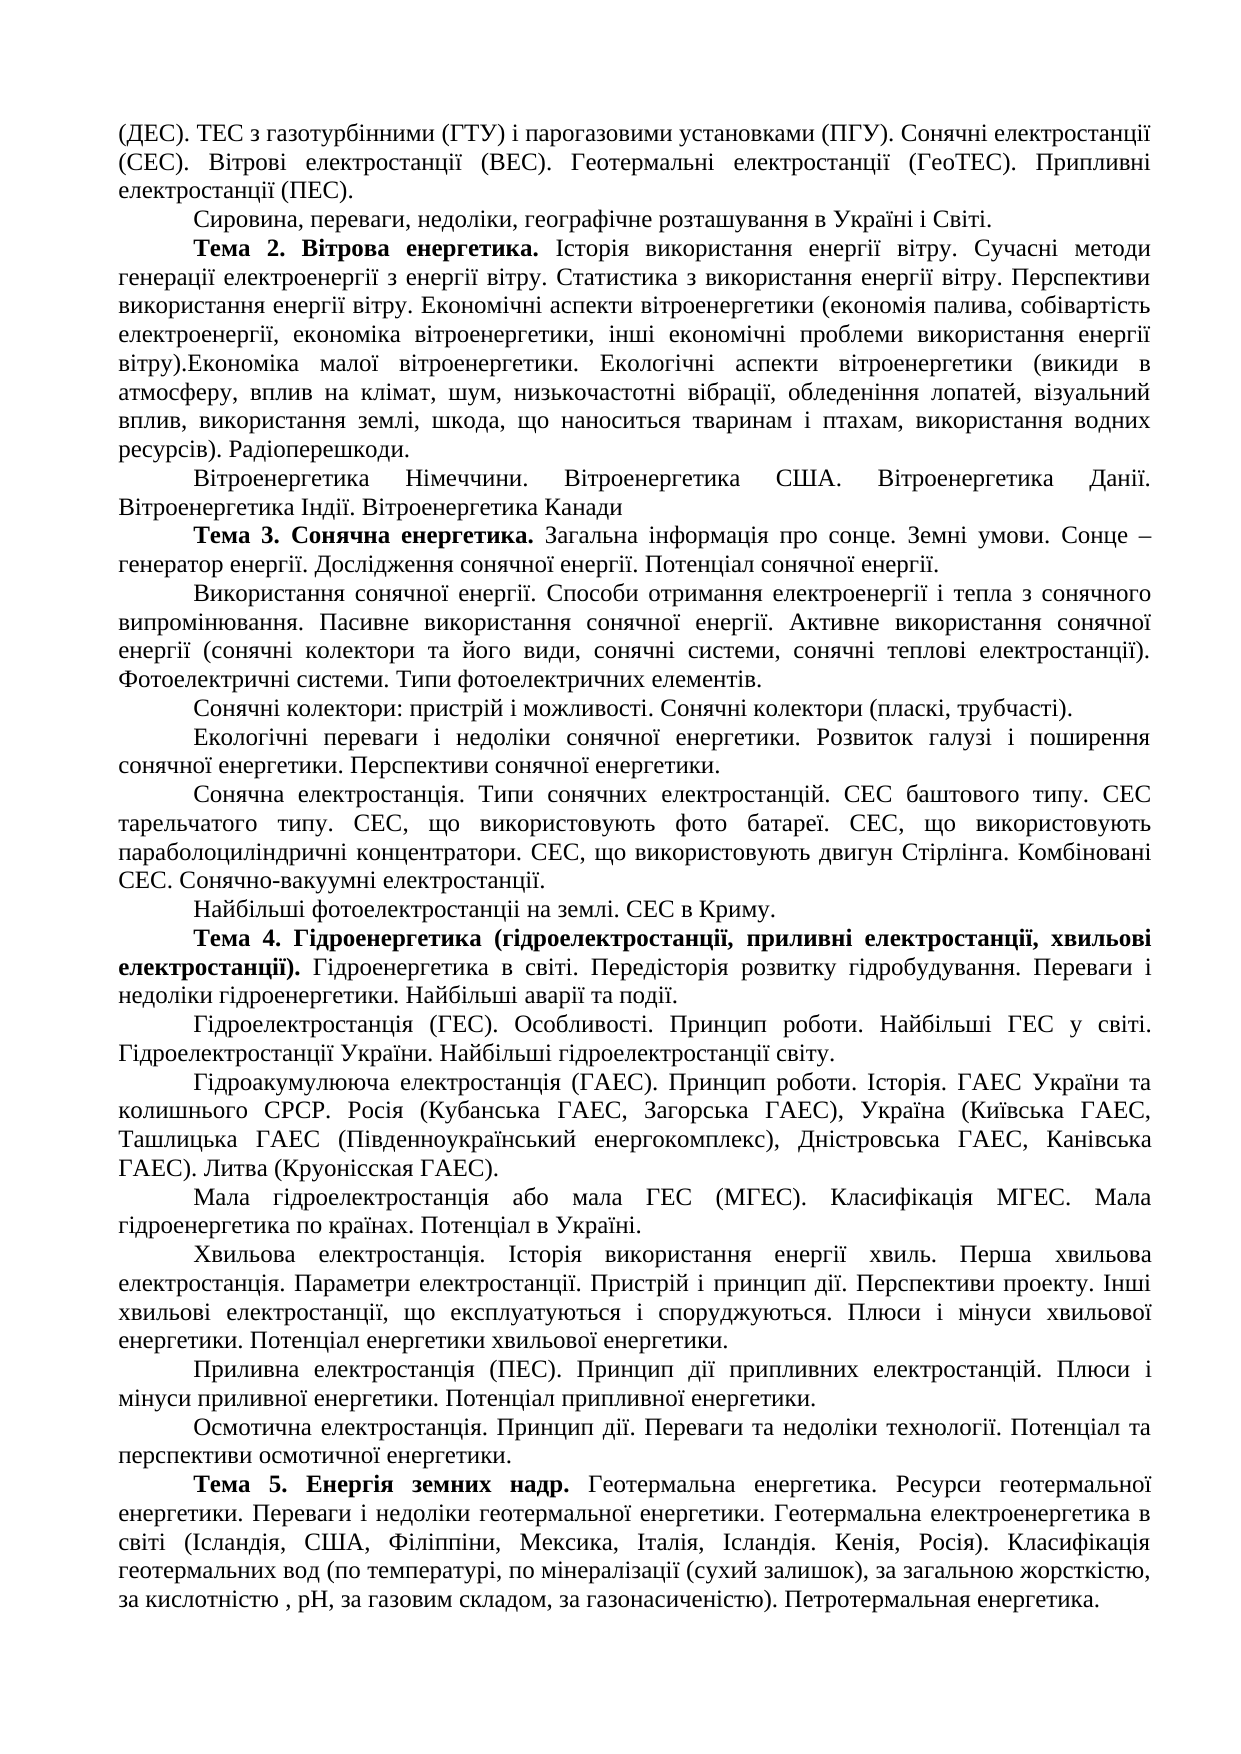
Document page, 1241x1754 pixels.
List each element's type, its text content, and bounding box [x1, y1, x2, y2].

text Хвильова електростанція. Історія використання енергії хвиль. Перша хвильова електростанція. Параметри електростанції. Пристрій і принцип дії. Перспективи проекту. Інші хвильові електростанції, що експлуатуються і споруджуються. Плюси і мінуси хвильової енергетики. Потенціал енергетики хвильової енергетики. [118, 1239, 1152, 1354]
text Вітроенергетика Німеччини. Вітроенергетика США. Вітроенергетика Данії. Вітроенергетика Індії. Вітроенергетика Канади [118, 463, 1152, 521]
text Гідроелектростанція (ГЕС). Особливості. Принцип роботи. Найбільші ГЕС у світі. Гідроелектростанції України. Найбільші гідроелектростанції світу. [118, 1009, 1152, 1067]
text Осмотична електростанція. Принцип дії. Переваги та недоліки технології. Потенціал та перспективи осмотичної енергетики. [118, 1412, 1152, 1469]
text Мала гідроелектростанція або мала ГЕС (МГЕС). Класифікація МГЕС. Мала гідроенергетика по країнах. Потенціал в Україні. [118, 1182, 1152, 1239]
text Приливна електростанція (ПЕС). Принцип дії припливних електростанцій. Плюси і мінуси приливної енергетики. Потенціал припливної енергетики. [118, 1354, 1152, 1412]
text Тема 2. Вітрова енергетика. Історія використання енергії вітру. Сучасні методи генерації електроенергії з енергії вітру. Статистика з використання енергії вітру. Перспективи використання енергії вітру. Економічні аспекти вітроенергетики (економія палива, собівартість електроенергії, економіка вітроенергетики, інші економічні проблеми використання енергії вітру).Економіка малої вітроенергетики. Екологічні аспекти вітроенергетики (викиди в атмосферу, вплив на клімат, шум, низькочастотні вібрації, обледеніння лопатей, візуальний вплив, використання землі, шкода, що наноситься тваринам і птахам, використання водних ресурсів). Радіоперешкоди. [118, 233, 1152, 463]
text Сонячні колектори: пристрій і можливості. Сонячні колектори (пласкі, трубчасті). [118, 693, 1152, 722]
text Тема 3. Сонячна енергетика. Загальна інформація про сонце. Земні умови. Сонце – генератор енергії. Дослідження сонячної енергії. Потенціал сонячної енергії. [118, 521, 1152, 578]
text Використання сонячної енергії. Способи отримання електроенергії і тепла з сонячного випромінювання. Пасивне використання сонячної енергії. Активне використання сонячної енергії (сонячні колектори та його види, сонячні системи, сонячні теплові електростанції). Фотоелектричні системи. Типи фотоелектричних елементів. [118, 578, 1152, 693]
text Тема 5. Енергія земних надр. Геотермальна енергетика. Ресурси геотермальної енергетики. Переваги і недоліки геотермальної енергетики. Геотермальна електроенергетика в світі (Ісландія, США, Філіппіни, Мексика, Італія, Ісландія. Кенія, Росія). Класифікація геотермальних вод (по температурі, по мінералізації (сухий залишок), за загальною жорсткістю, за кислотністю , рН, за газовим складом, за газонасиченістю). Петротермальная енергетика. [118, 1469, 1152, 1613]
text Сонячна електростанція. Типи сонячних електростанцій. СЕС баштового типу. СЕС тарельчатого типу. СЕС, що використовують фото батареї. СЕС, що використовують параболоциліндричні концентратори. СЕС, що використовують двигун Стірлінга. Комбіновані СЕС. Сонячно-вакуумні електростанції. [118, 779, 1152, 894]
text Екологічні переваги і недоліки сонячної енергетики. Розвиток галузі і поширення сонячної енергетики. Перспективи сонячної енергетики. [118, 722, 1152, 779]
text Сировина, переваги, недоліки, географічне розташування в Україні і Світі. [118, 204, 1152, 233]
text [118, 118, 1152, 204]
text Тема 4. Гідроенергетика (гідроелектростанції, приливні електростанції, хвильові електростанції). Гідроенергетика в світі. Передісторія розвитку гідробудування. Переваги і недоліки гідроенергетики. Найбільші аварії та події. [118, 923, 1152, 1009]
text Гідроакумулююча електростанція (ГАЕС). Принцип роботи. Історія. ГАЕС України та колишнього СРСР. Росія (Кубанська ГАЕС, Загорська ГАЕС), Україна (Київська ГАЕС, Ташлицька ГАЕС (Південноукраїнський енергокомплекс), Дністровська ГАЕС, Канівська ГАЕС). Литва (Круонісская ГАЕС). [118, 1067, 1152, 1182]
text Найбільші фотоелектростанціі на землі. СЕС в Криму. [118, 894, 1152, 923]
